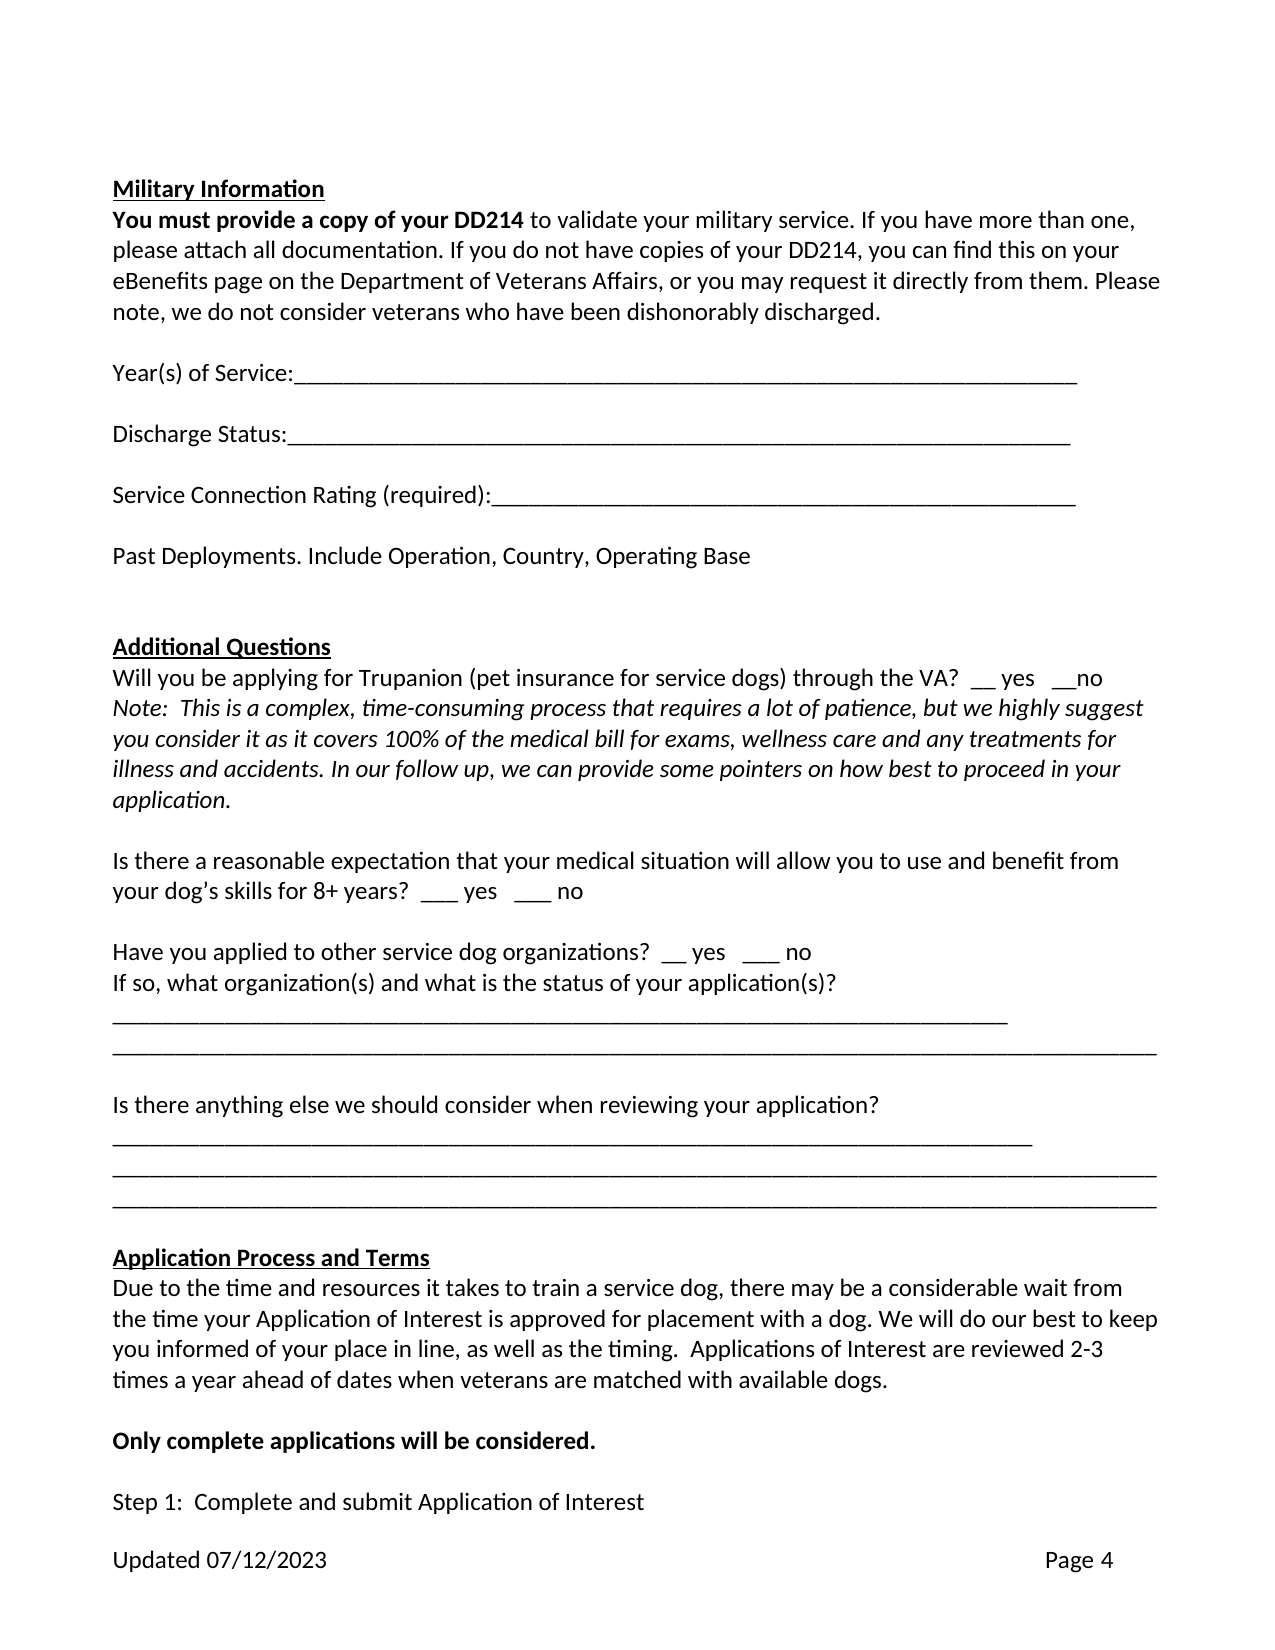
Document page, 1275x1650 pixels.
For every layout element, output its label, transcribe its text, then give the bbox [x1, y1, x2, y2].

text Additional Questions [112, 631, 1162, 662]
text Note: This is a complex, time-consuming process that requires a lot of patience, but we highly suggest you consider it as it covers 100% of the medical bill for exams, wellness care and any treatments for illness and accidents. In our follow up, we can provide some pointers on how best to proceed in your application. [112, 692, 1162, 814]
text Application Process and Terms [112, 1242, 1162, 1272]
text You must provide a copy of your DD214 to validate your military service. If you have more than one, please attach all documentation. If you do not have copies of your DD214, you can find this on your eBenefits page on the Department of Veterans Affairs, or you may request it directly from them. Please note, we do not consider veterans who have been dishonorably discharged. [112, 204, 1162, 326]
text ____________________________________________________________________________________ [112, 1150, 1162, 1181]
text Have you applied to other service dog organizations? __ yes ___ no [112, 937, 1162, 967]
text Only complete applications will be considered. [112, 1425, 1162, 1455]
text ____________________________________________________________________________________ [112, 1181, 1162, 1211]
text Step 1: Complete and submit Application of Interest [112, 1486, 1162, 1516]
text Is there anything else we should consider when reviewing your application?__________________________________________________________________________ [112, 1089, 1162, 1150]
text Is there a reasonable expectation that your medical situation will allow you to use and benefit from your dog’s skills for 8+ years? ___ yes ___ no [112, 845, 1162, 906]
text Discharge Status:_______________________________________________________________ [112, 418, 1162, 448]
text Service Connection Rating (required):_______________________________________________ [112, 479, 1162, 509]
text Will you be applying for Trupanion (pet insurance for service dogs) through the VA? __ yes __no [112, 662, 1162, 692]
text Past Deployments. Include Operation, Country, Operating Base [112, 540, 1162, 570]
text Due to the time and resources it takes to train a service dog, there may be a considerable wait from the time your Application of Interest is approved for placement with a dog. We will do our best to keep you informed of your place in line, as well as the timing. Applications of Interest are reviewed 2-3 times a year ahead of dates when veterans are matched with available dogs. [112, 1272, 1162, 1394]
text ____________________________________________________________________________________ [112, 1028, 1162, 1059]
text If so, what organization(s) and what is the status of your application(s)?________________________________________________________________________ [112, 967, 1162, 1028]
text Military Information [112, 173, 1162, 204]
text Year(s) of Service:_______________________________________________________________ [112, 357, 1162, 387]
